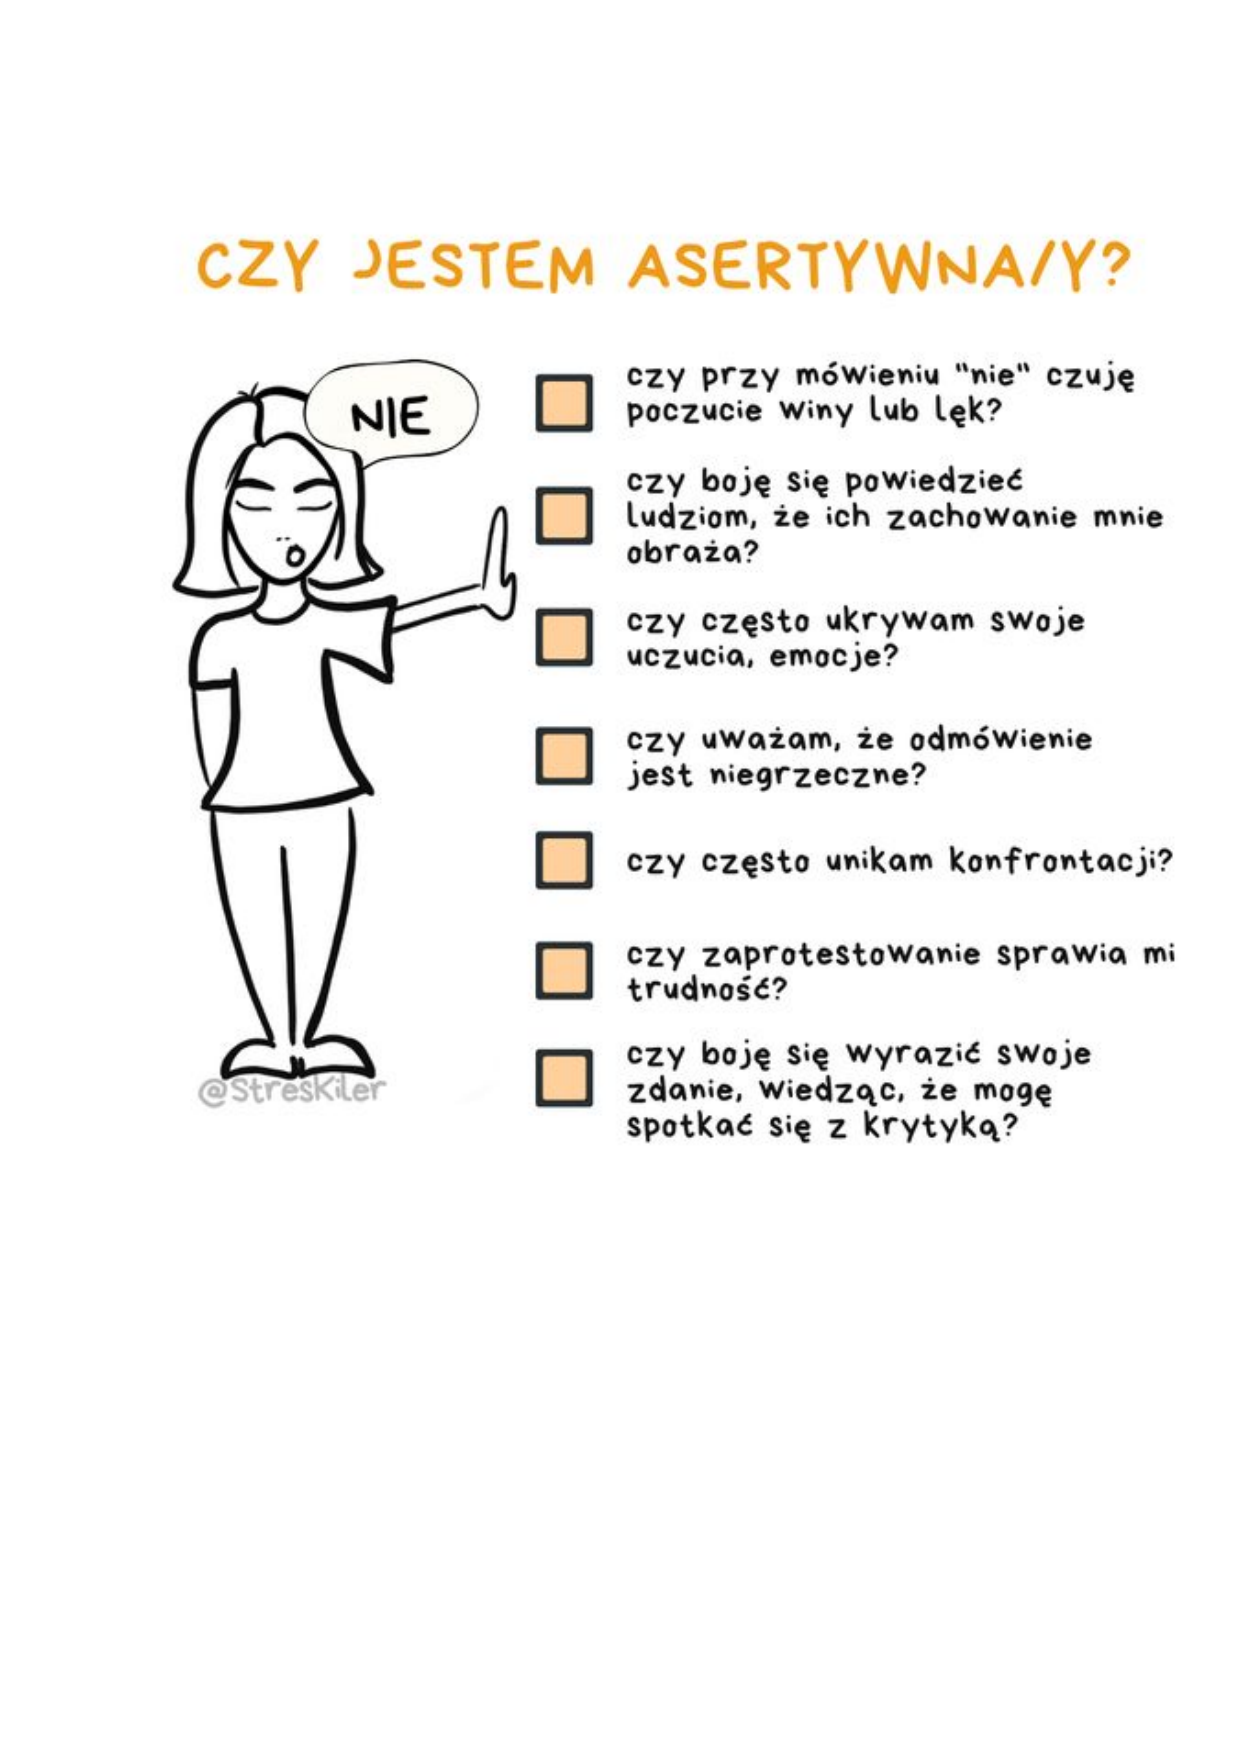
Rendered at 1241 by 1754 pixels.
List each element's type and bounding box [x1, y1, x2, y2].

picture [147, 147, 1182, 1182]
